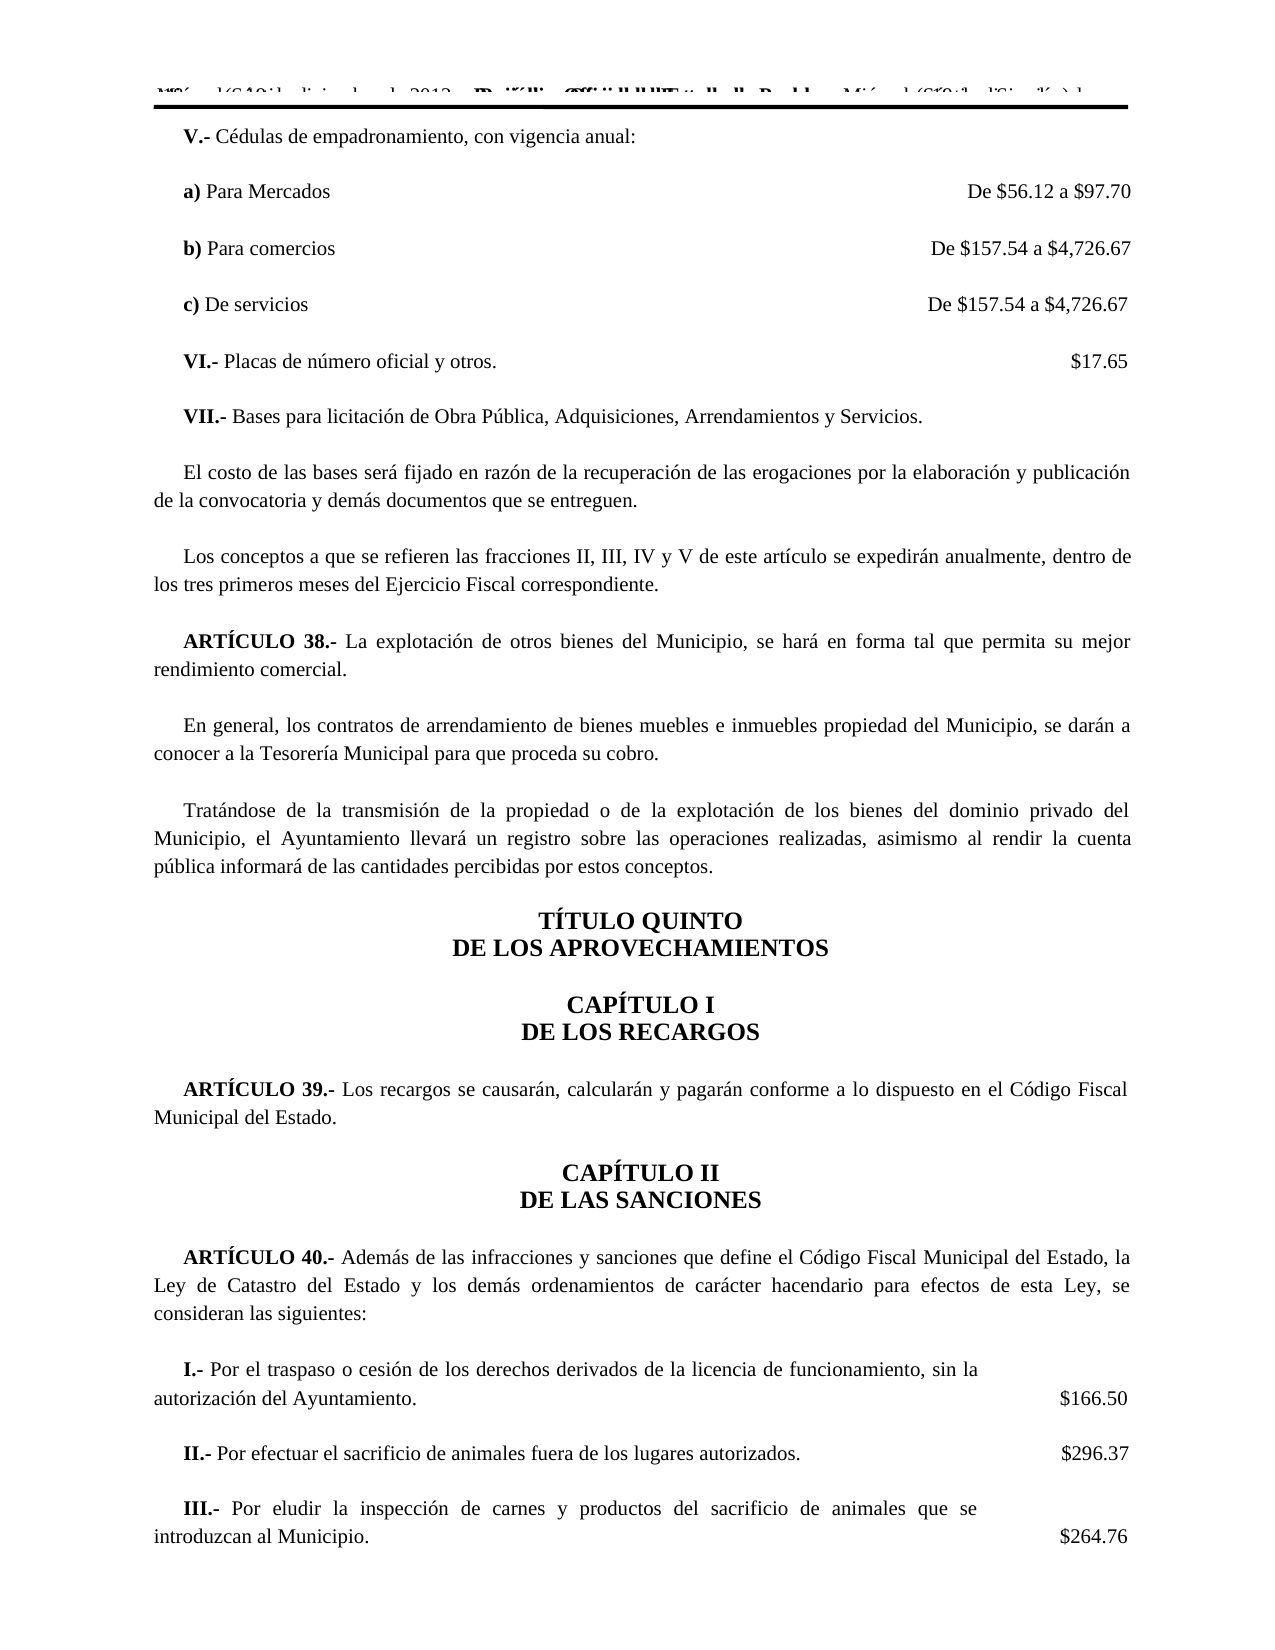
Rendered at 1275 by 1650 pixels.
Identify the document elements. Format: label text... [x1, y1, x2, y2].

text ARTÍCULO 39.- Los recargos se causarán, calcularán y pagarán conforme a lo dispuesto en el Código Fiscal [183, 1077, 1131, 1101]
text introduzcan al Municipio. $264.76 [150, 1524, 1131, 1548]
text V.- Cédulas de empadronamiento, con vigencia anual: [183, 124, 639, 148]
text En general, los contratos de arrendamiento de bienes muebles e inmuebles propiedad del Municipio, se darán a conocer a la Tesorería Municipal para que proceda su cobro. [153, 713, 1131, 765]
text VII.- Bases para licitación de Obra Pública, Adquisiciones, Arrendamientos y Servicios. [183, 404, 924, 428]
text II.- Por efectuar el sacrificio de animales fuera de los lugares autorizados. $296.37 [183, 1441, 1131, 1465]
text CAPÍTULO I [562, 990, 718, 1018]
text Los conceptos a que se refieren las fracciones II, III, IV y V de este artículo se expedirán anualmente, dentro de los tres primeros meses del Ejercicio Fiscal correspondiente. [153, 544, 1131, 596]
text Tratándose de la transmisión de la propiedad o de la explotación de los bienes del dominio privado del Municipio, el Ayuntamiento llevará un registro sobre las operaciones realizadas, asimismo al rendir la cuenta pública informará de las cantidades percibidas por estos conceptos. [153, 798, 1131, 878]
text I.- Por el traspaso o cesión de los derechos derivados de la licencia de funcionamiento, sin la [183, 1357, 981, 1381]
text ARTÍCULO 40.- Además de las infracciones y sanciones que define el Código Fiscal Municipal del Estado, la Ley de Catastro del Estado y los demás ordenamientos de carácter hacendario para efectos de esta Ley, se consideran las siguientes: [153, 1245, 1131, 1325]
text ARTÍCULO 38.- La explotación de otros bienes del Municipio, se hará en forma tal que permita su mejor rendimiento comercial. [153, 629, 1131, 681]
text El costo de las bases será fijado en razón de la recuperación de las erogaciones por la elaboración y publicación de la convocatoria y demás documentos que se entreguen. [153, 460, 1131, 512]
text a) Para Mercados De $56.12 a $97.70 b) Para comercios De $157.54 a $4,726.67 c) De servicios De $157.54 a $4,726.67 [183, 179, 1131, 316]
text CAPÍTULO II [558, 1158, 723, 1186]
text DE LOS RECARGOS [517, 1018, 764, 1046]
text TÍTULO QUINTO [534, 906, 747, 935]
text VI.- Placas de número oficial y otros. $17.65 [183, 349, 1131, 373]
text autorización del Ayuntamiento. $166.50 [150, 1386, 1131, 1410]
text DE LAS SANCIONES [516, 1186, 765, 1213]
text DE LOS APROVECHAMIENTOS [448, 935, 833, 962]
text III.- Por eludir la inspección de carnes y productos del sacrificio de animales que se [183, 1496, 981, 1520]
text Municipal del Estado. [153, 1105, 1139, 1129]
